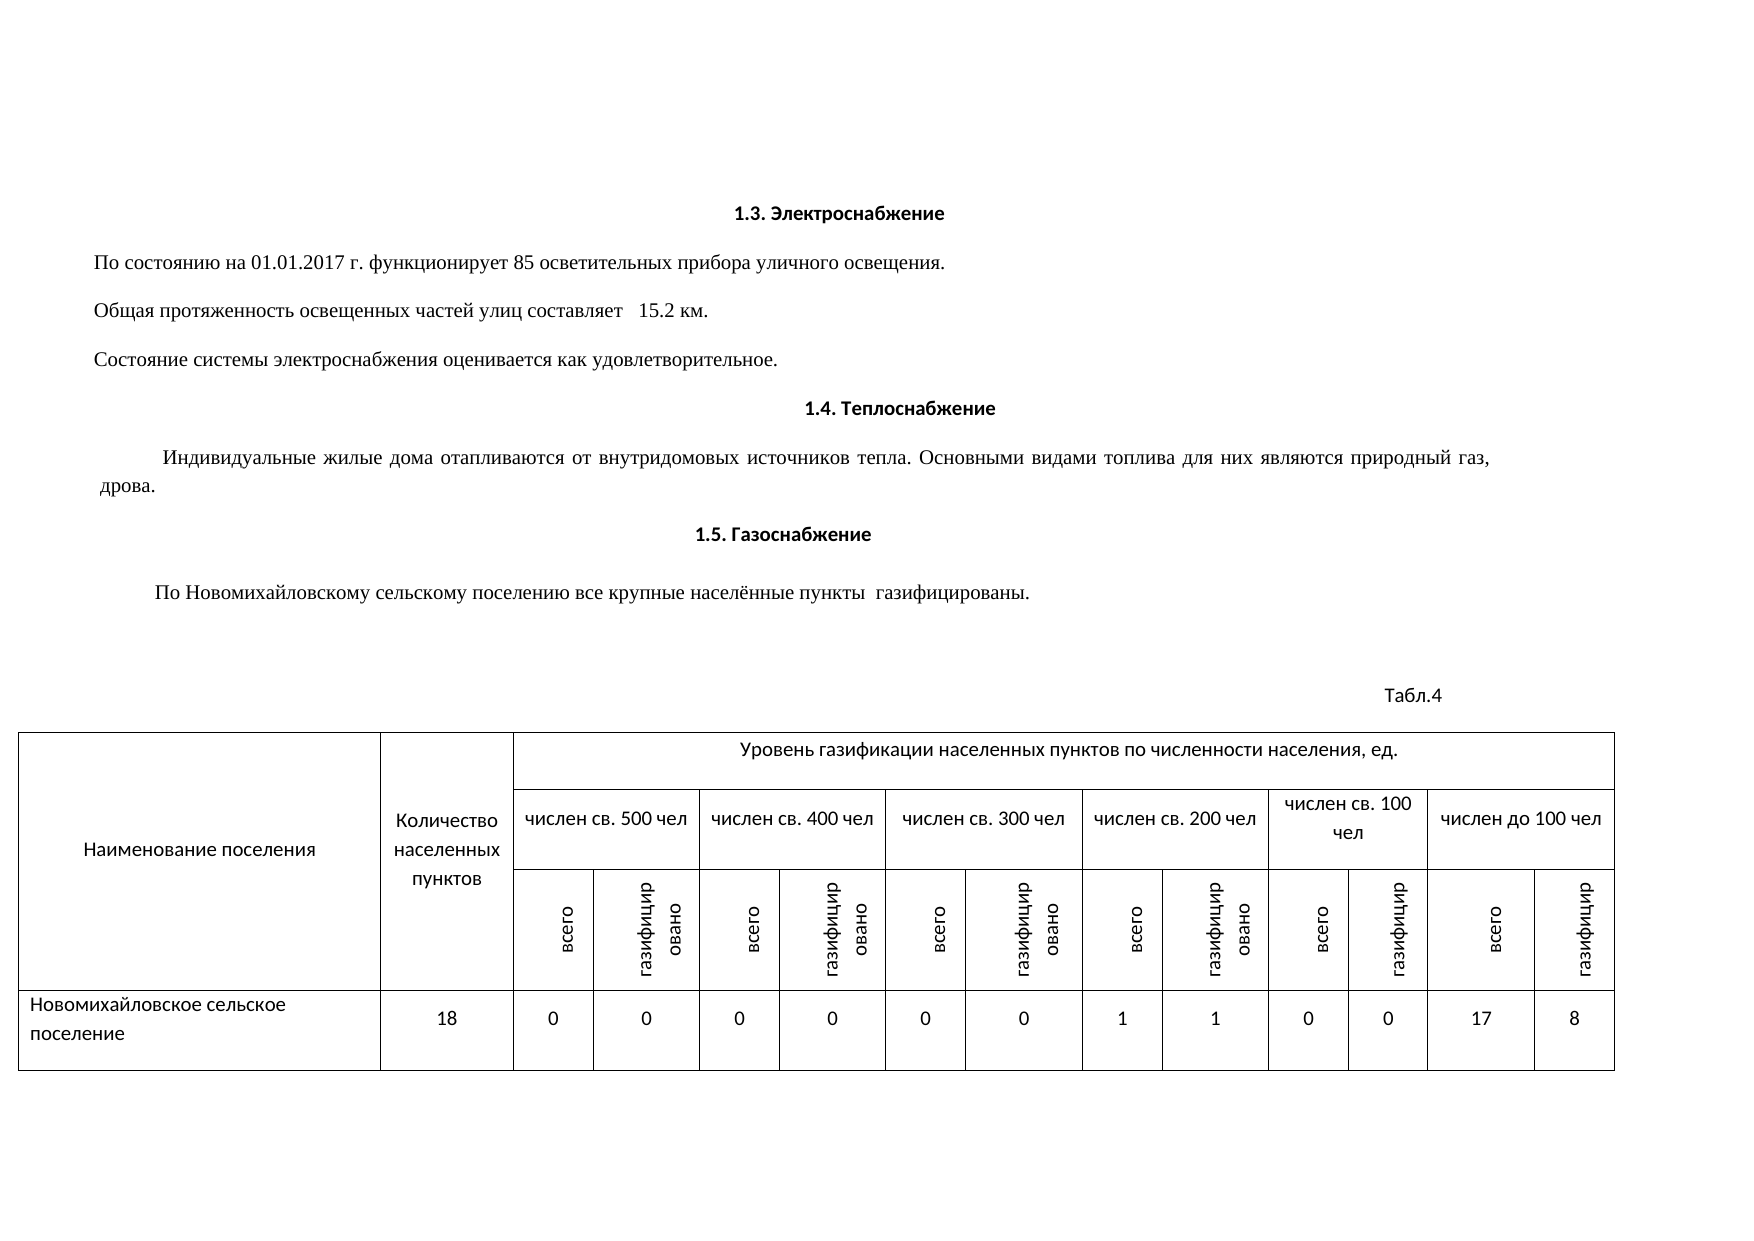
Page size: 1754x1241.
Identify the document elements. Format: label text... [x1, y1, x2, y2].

table_cell 0 [1349, 991, 1427, 1070]
table_cell газифицировано [966, 870, 1082, 990]
table_cell числен св. 100 чел [1269, 790, 1427, 869]
table_cell 0 [886, 991, 965, 1070]
table_cell 1 [1163, 991, 1268, 1070]
table_cell 18 [381, 991, 513, 1070]
table_cell газифицировано [780, 870, 885, 990]
table_cell всего [1269, 870, 1348, 990]
table_header Уровень газификации населенных пунктов по численности населения, ед. [514, 733, 1614, 789]
table_cell всего [886, 870, 965, 990]
table_cell всего [514, 870, 593, 990]
table_cell 0 [700, 991, 779, 1070]
table_cell 17 [1428, 991, 1534, 1070]
table_cell 0 [780, 991, 885, 1070]
table_header Наименование поселения [19, 733, 380, 990]
table_cell числен св. 300 чел [886, 790, 1082, 869]
text 1.4. Теплоснабжение [75, 395, 1491, 421]
table_cell 0 [514, 991, 593, 1070]
text 1.3. Электроснабжение [187, 200, 1491, 225]
table_cell всего [1428, 870, 1534, 990]
text 1.5. Газоснабжение [75, 521, 1491, 547]
table_cell числен св. 400 чел [700, 790, 885, 869]
table_cell газифицировано [594, 870, 699, 990]
text По Новомихайловскому сельскому поселению все крупные населённые пункты газифицированы. [75, 580, 1491, 604]
table_cell газифицировано [1163, 870, 1268, 990]
table_cell 0 [966, 991, 1082, 1070]
text По состоянию на 01.01.2017 г. функционирует 85 осветительных прибора уличного освещения. [94, 250, 1491, 274]
table_cell всего [1083, 870, 1162, 990]
text Индивидуальные жилые дома отапливаются от внутридомовых источников тепла. Основными видами топлива для них являются природный газ, дрова. [100, 445, 1491, 497]
table_cell 0 [1269, 991, 1348, 1070]
text Табл.4 [75, 682, 1491, 707]
text Общая протяженность освещенных частей улиц составляет 15.2 км. [94, 298, 1491, 322]
table_cell газифицировано [1349, 870, 1427, 990]
table_cell газифицировано [1535, 870, 1614, 990]
table_cell всего [700, 870, 779, 990]
table_header Количество населенных пунктов [381, 733, 513, 990]
table_cell 0 [594, 991, 699, 1070]
table_cell Новомихайловское сельское поселение [19, 991, 380, 1070]
table_cell 1 [1083, 991, 1162, 1070]
text Состояние системы электроснабжения оценивается как удовлетворительное. [94, 347, 1491, 371]
table_cell числен до 100 чел [1428, 790, 1614, 869]
table_cell 8 [1535, 991, 1614, 1070]
table_cell числен св. 500 чел [514, 790, 699, 869]
table_cell числен св. 200 чел [1083, 790, 1268, 869]
